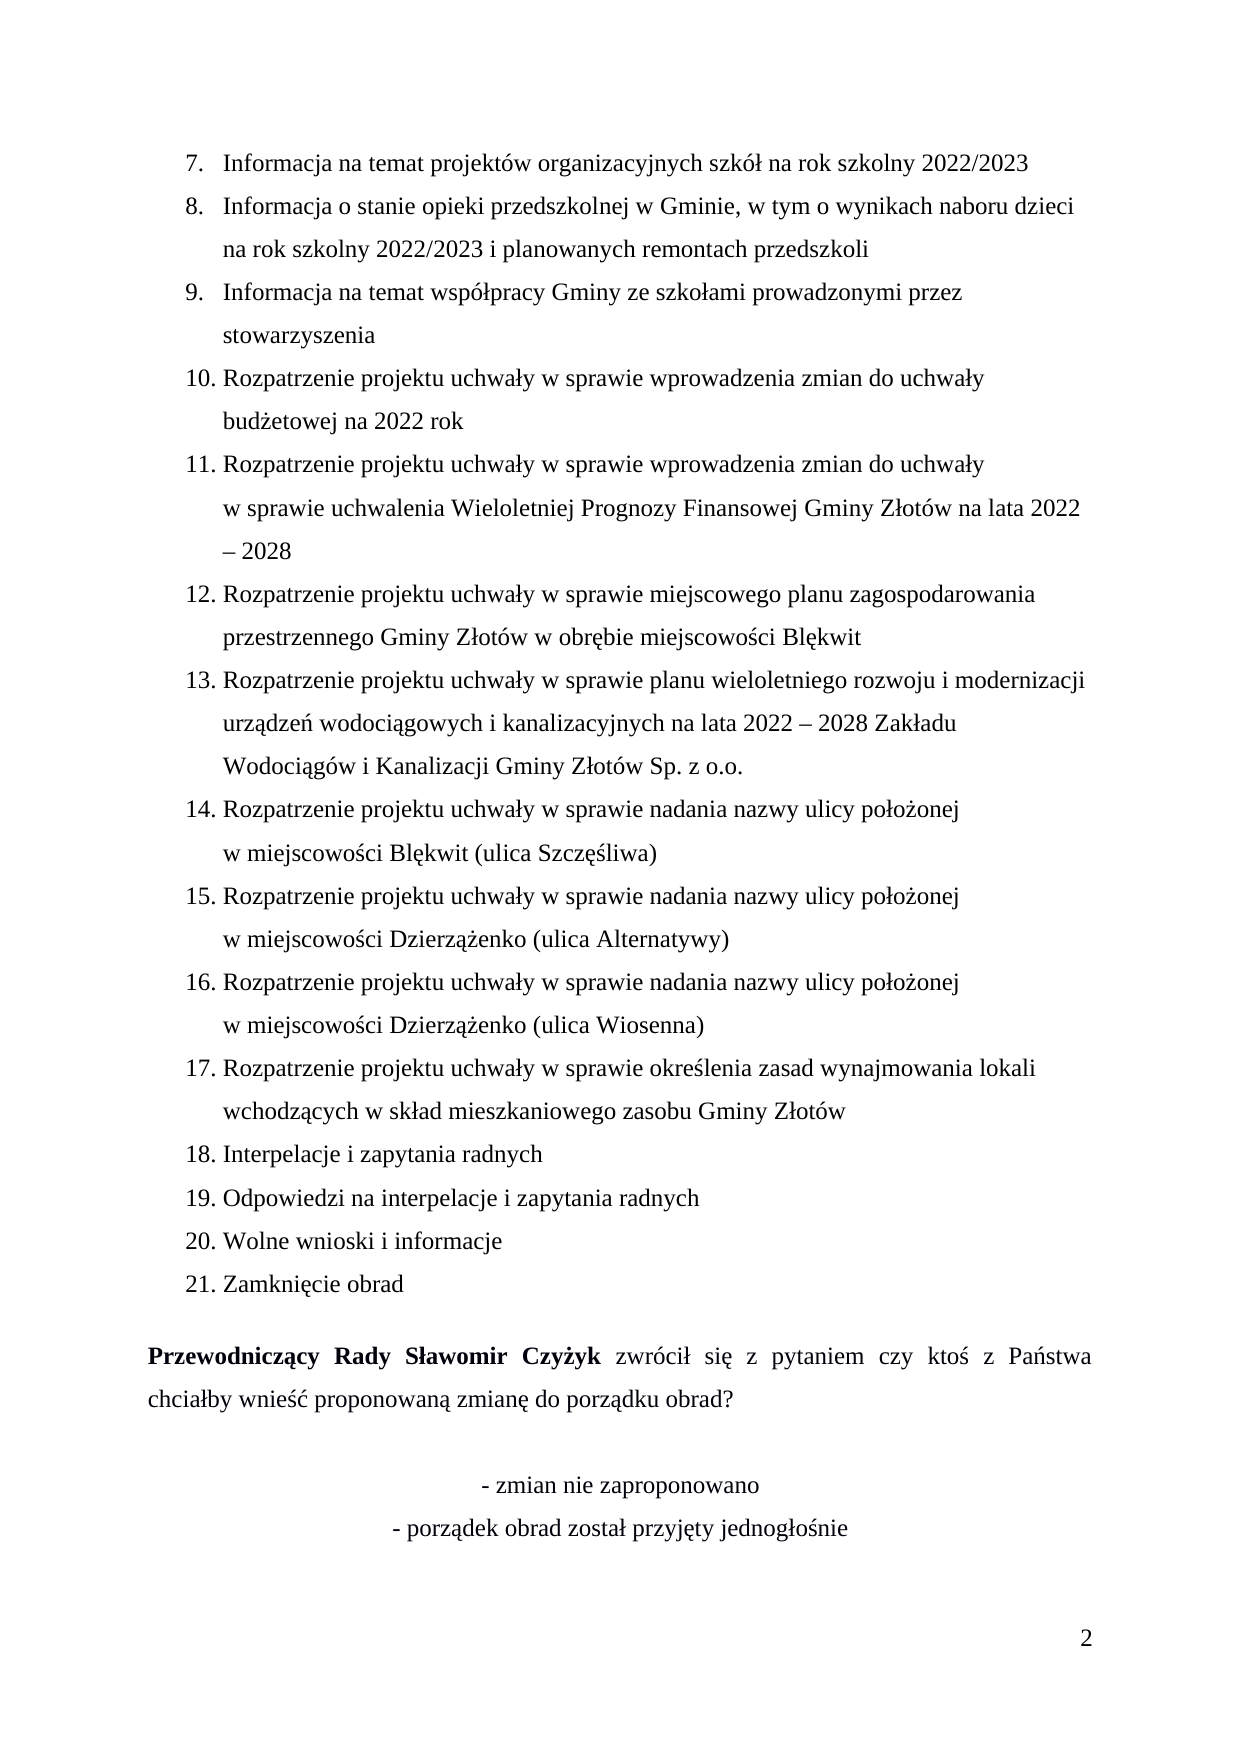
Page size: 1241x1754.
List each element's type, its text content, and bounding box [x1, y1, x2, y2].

list Rozpatrzenie projektu uchwały w sprawie wprowadzenia zmian do uchwały budżetowej na 2022 rok [185, 363, 1093, 435]
list Rozpatrzenie projektu uchwały w sprawie nadania nazwy ulicy położonej w miejscowości Blękwit (ulica Szczęśliwa) [185, 794, 1093, 866]
text - zmian nie zaproponowano [148, 1470, 1093, 1499]
text - porządek obrad został przyjęty jednogłośnie [148, 1513, 1093, 1542]
list Odpowiedzi na interpelacje i zapytania radnych [185, 1183, 1093, 1211]
list Interpelacje i zapytania radnych [185, 1139, 1093, 1168]
list Rozpatrzenie projektu uchwały w sprawie wprowadzenia zmian do uchwały w sprawie uchwalenia Wieloletniej Prognozy Finansowej Gminy Złotów na lata 2022 – 2028 [185, 449, 1093, 564]
list Rozpatrzenie projektu uchwały w sprawie określenia zasad wynajmowania lokali wchodzących w skład mieszkaniowego zasobu Gminy Złotów [185, 1053, 1093, 1125]
list Wolne wnioski i informacje [185, 1226, 1093, 1254]
list Informacja o stanie opieki przedszkolnej w Gminie, w tym o wynikach naboru dzieci na rok szkolny 2022/2023 i planowanych remontach przedszkoli [185, 191, 1093, 263]
list Zamknięcie obrad [185, 1269, 1093, 1298]
list Informacja na temat projektów organizacyjnych szkół na rok szkolny 2022/2023 [185, 148, 1093, 176]
list Rozpatrzenie projektu uchwały w sprawie nadania nazwy ulicy położonej w miejscowości Dzierzążenko (ulica Alternatywy) [185, 881, 1093, 953]
list Informacja na temat współpracy Gminy ze szkołami prowadzonymi przez stowarzyszenia [185, 277, 1093, 349]
list Rozpatrzenie projektu uchwały w sprawie miejscowego planu zagospodarowania przestrzennego Gminy Złotów w obrębie miejscowości Blękwit [185, 579, 1093, 651]
text Przewodniczący Rady Sławomir Czyżyk zwrócił się z pytaniem czy ktoś z Państwa chciałby wnieść proponowaną zmianę do porządku obrad? [148, 1341, 1093, 1413]
list Rozpatrzenie projektu uchwały w sprawie planu wieloletniego rozwoju i modernizacji urządzeń wodociągowych i kanalizacyjnych na lata 2022 – 2028 Zakładu Wodociągów i Kanalizacji Gminy Złotów Sp. z o.o. [185, 665, 1093, 780]
list Rozpatrzenie projektu uchwały w sprawie nadania nazwy ulicy położonej w miejscowości Dzierzążenko (ulica Wiosenna) [185, 967, 1093, 1039]
